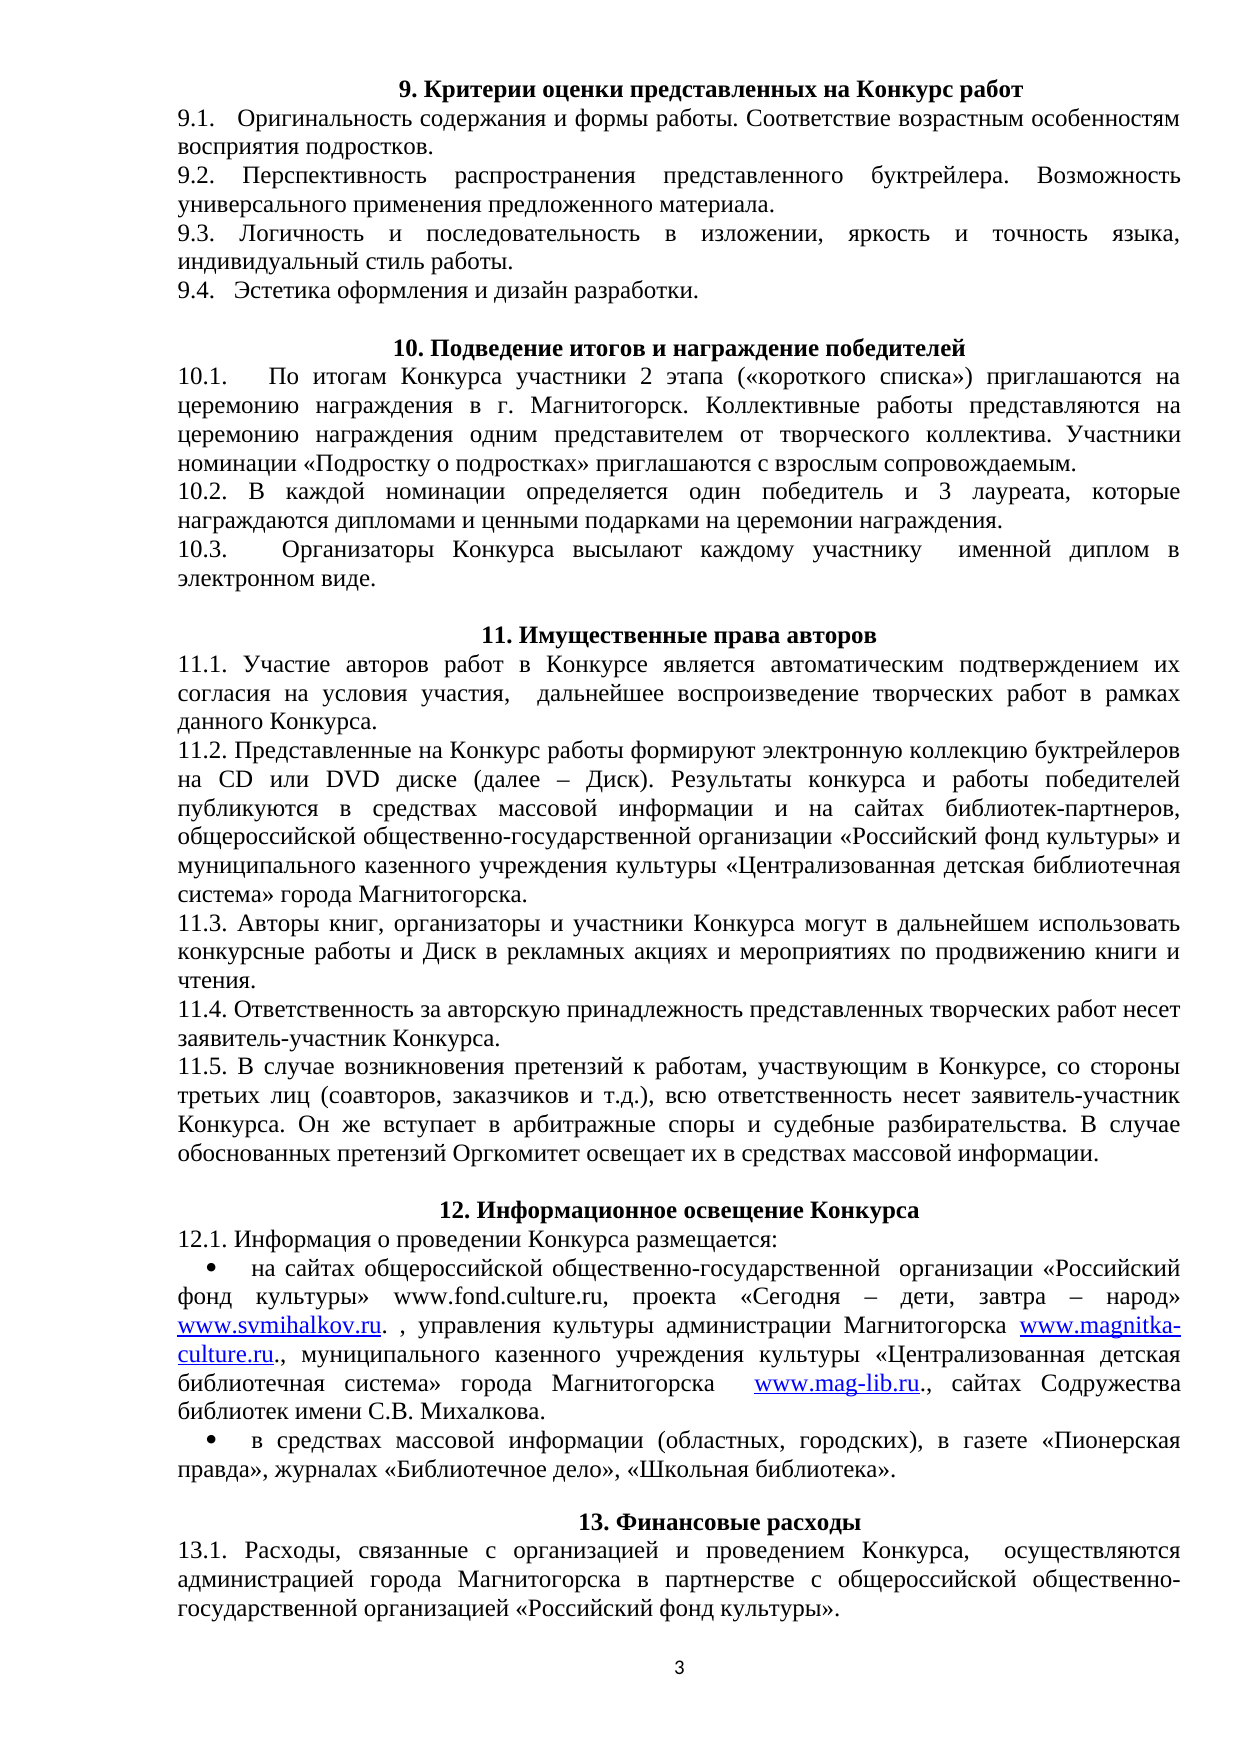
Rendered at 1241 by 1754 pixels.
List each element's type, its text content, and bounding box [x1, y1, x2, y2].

text 12.1. Информация о проведении Конкурса размещается: [177, 1224, 1181, 1253]
text 11.1. Участие авторов работ в Конкурсе является автоматическим подтверждением их согласия на условия участия, дальнейшее воспроизведение творческих работ в рамках данного Конкурса. [177, 649, 1181, 735]
text 9.3. Логичность и последовательность в изложении, яркость и точность языка, индивидуальный стиль работы. [177, 218, 1181, 275]
text 9.1. Оригинальность содержания и формы работы. Соответствие возрастным особенностям восприятия подростков. [177, 103, 1181, 160]
text 11.5. В случае возникновения претензий к работам, участвующим в Конкурсе, со стороны третьих лиц (соавторов, заказчиков и т.д.), всю ответственность несет заявитель-участник Конкурса. Он же вступает в арбитражные споры и судебные разбирательства. В случае обоснованных претензий Оргкомитет освещает их в средствах массовой информации. [177, 1051, 1181, 1166]
text 9.2. Перспективность распространения представленного буктрейлера. Возможность универсального применения предложенного материала. [177, 160, 1181, 218]
text 10.2. В каждой номинации определяется один победитель и 3 лауреата, которые награждаются дипломами и ценными подарками на церемонии награждения. [177, 476, 1181, 534]
text 10. Подведение итогов и награждение победителей [177, 333, 1181, 361]
text 10.1. По итогам Конкурса участники 2 этапа («короткого списка») приглашаются на церемонию награждения в г. Магнитогорск. Коллективные работы представляются на церемонию награждения одним представителем от творческого коллектива. Участники номинации «Подростку о подростках» приглашаются с взрослым сопровождаемым. [177, 361, 1181, 476]
list в средствах массовой информации (областных, городских), в газете «Пионерская правда», журналах «Библиотечное дело», «Школьная библиотека». [177, 1425, 1181, 1483]
text 9. Критерии оценки представленных на Конкурс работ [325, 74, 1181, 103]
text 13. Финансовые расходы [258, 1507, 1181, 1535]
list на сайтах общероссийской общественно-государственной организации «Российский фонд культуры» www.fond.culture.ru, проекта «Сегодня – дети, завтра – народ» www.svmihalkov.ru. , управления культуры администрации Магнитогорска www.magnitka-culture.ru., муниципального казенного учреждения культуры «Централизованная детская библиотечная система» города Магнитогорска www.mag-lib.ru., сайтах Содружества библиотек имени С.В. Михалкова. [177, 1253, 1181, 1425]
text 13.1. Расходы, связанные с организацией и проведением Конкурса, осуществляются администрацией города Магнитогорска в партнерстве с общероссийской общественно-государственной организацией «Российский фонд культуры». [177, 1535, 1181, 1622]
text 11. Имущественные права авторов [177, 620, 1181, 649]
text 11.2. Представленные на Конкурс работы формируют электронную коллекцию буктрейлеров на CD или DVD диске (далее – Диск). Результаты конкурса и работы победителей публикуются в средствах массовой информации и на сайтах библиотек-партнеров, общероссийской общественно-государственной организации «Российский фонд культуры» и муниципального казенного учреждения культуры «Централизованная детская библиотечная система» города Магнитогорска. [177, 735, 1181, 908]
text 11.3. Авторы книг, организаторы и участники Конкурса могут в дальнейшем использовать конкурсные работы и Диск в рекламных акциях и мероприятиях по продвижению книги и чтения. [177, 908, 1181, 994]
text 11.4. Ответственность за авторскую принадлежность представленных творческих работ несет заявитель-участник Конкурса. [177, 994, 1181, 1051]
text 10.3. Организаторы Конкурса высылают каждому участнику именной диплом в электронном виде. [177, 534, 1181, 591]
text 9.4. Эстетика оформления и дизайн разработки. [177, 275, 1181, 304]
text 12. Информационное освещение Конкурса [177, 1195, 1181, 1224]
